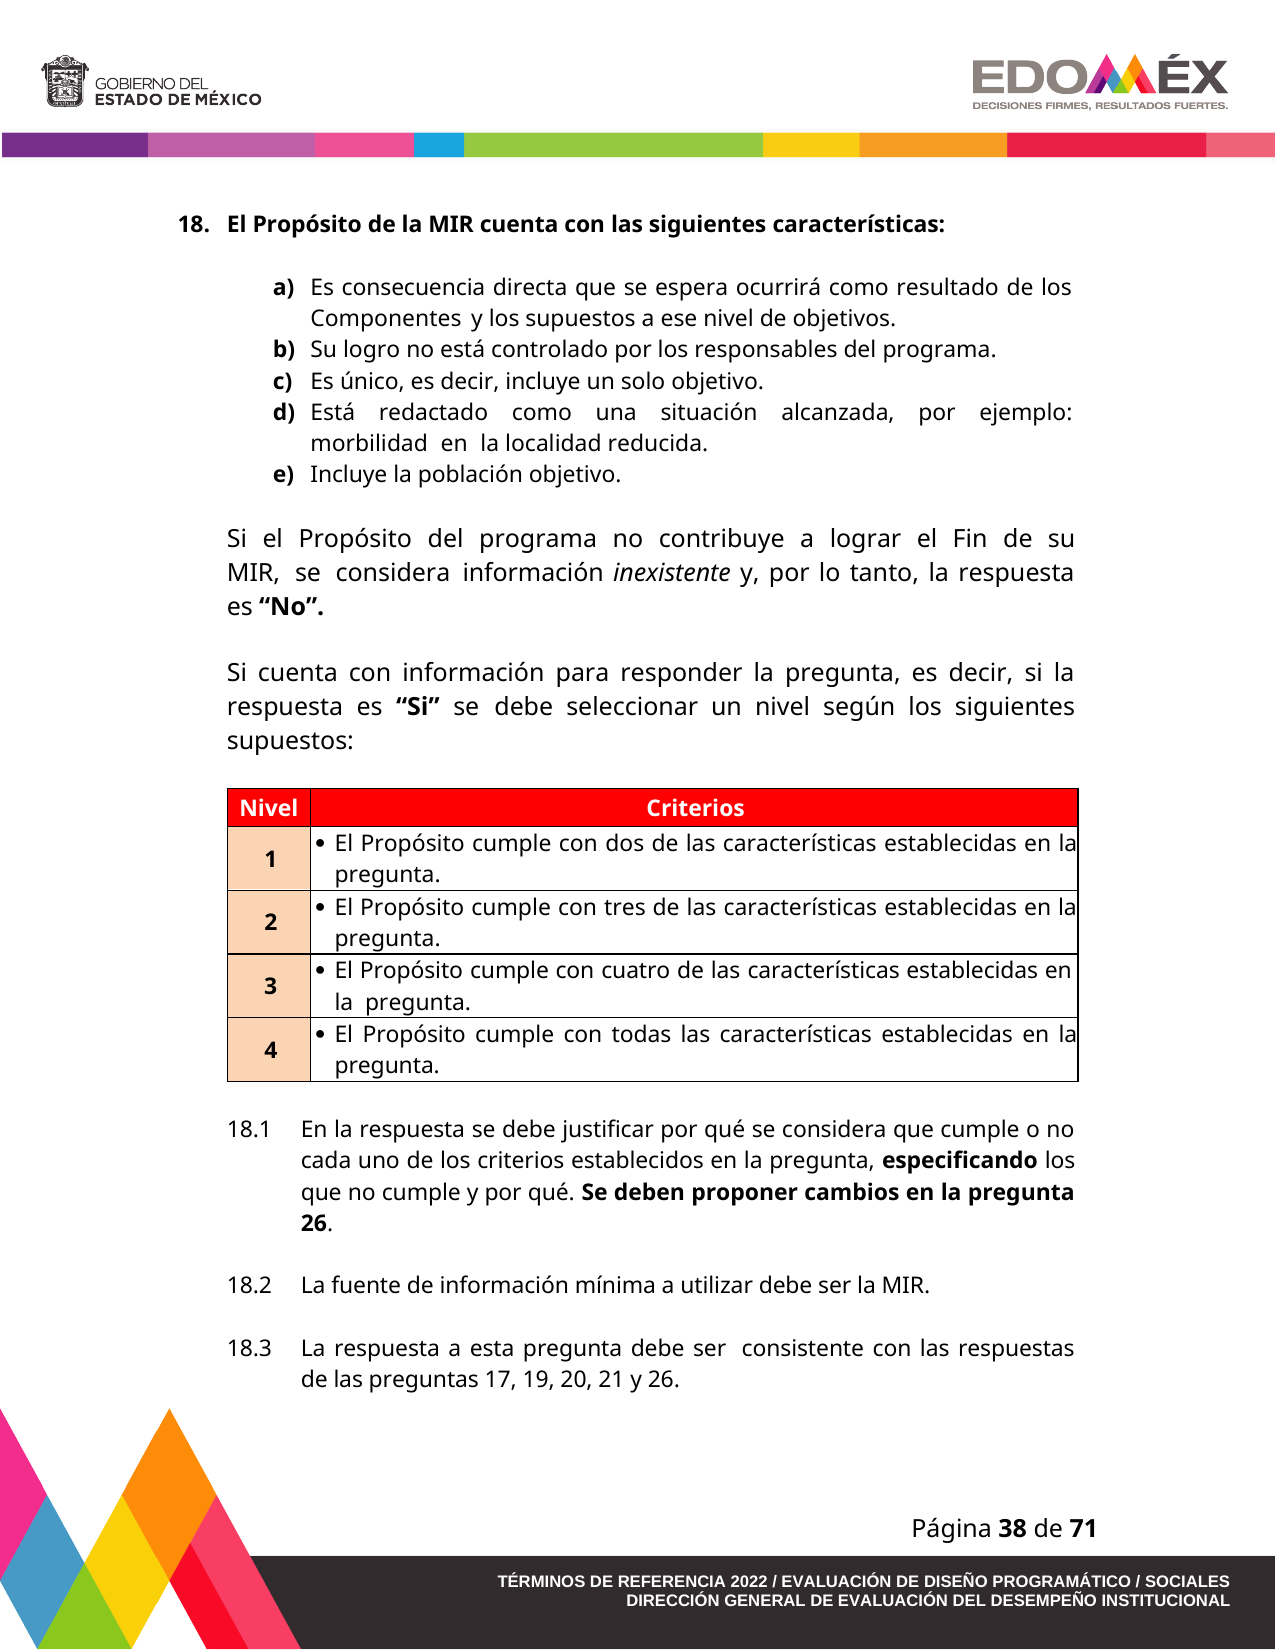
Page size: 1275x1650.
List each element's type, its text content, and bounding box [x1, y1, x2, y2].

list Incluye la población objetivo. [273, 458, 1072, 490]
table_header Nivel [228, 789, 310, 826]
list En la respuesta se debe justificar por qué se considera que cumple o no cada uno de los criterios establecidos en la pregunta, especificando los que no cumple y por qué. Se deben proponer cambios en la pregunta 26. [227, 1113, 1075, 1238]
table_cell El Propósito cumple con cuatro de las características establecidas en la pregunta. [311, 955, 1077, 1017]
table_cell El Propósito cumple con todas las características establecidas en la pregunta. [311, 1018, 1077, 1081]
list Es único, es decir, incluye un solo objetivo. [273, 365, 1072, 396]
table_cell 2 [228, 891, 310, 953]
list Es consecuencia directa que se espera ocurrirá como resultado de los Componentes y los supuestos a ese nivel de objetivos. [273, 271, 1072, 333]
list La respuesta a esta pregunta debe ser consistente con las respuestas de las preguntas 17, 19, 20, 21 y 26. [227, 1332, 1075, 1394]
table_cell 4 [228, 1018, 310, 1081]
table_cell 1 [228, 827, 310, 889]
text Si cuenta con información para responder la pregunta, es decir, si la respuesta es “Si” se debe seleccionar un nivel según los siguientes supuestos: [227, 654, 1075, 757]
list Su logro no está controlado por los responsables del programa. [273, 333, 1072, 365]
table_cell El Propósito cumple con dos de las características establecidas en la pregunta. [311, 827, 1077, 889]
subtitle El Propósito de la MIR cuenta con las siguientes características: [177, 208, 1098, 240]
table_header Criterios [311, 789, 1077, 826]
list La fuente de información mínima a utilizar debe ser la MIR. [227, 1269, 1075, 1301]
table_cell El Propósito cumple con tres de las características establecidas en la pregunta. [311, 891, 1077, 953]
picture [0, 0, 1275, 1650]
text Si el Propósito del programa no contribuye a lograr el Fin de su MIR, se considera información inexistente y, por lo tanto, la respuesta es “No”. [227, 521, 1075, 623]
table_cell 3 [228, 955, 310, 1017]
list Está redactado como una situación alcanzada, por ejemplo: morbilidad en la localidad reducida. [273, 396, 1072, 458]
